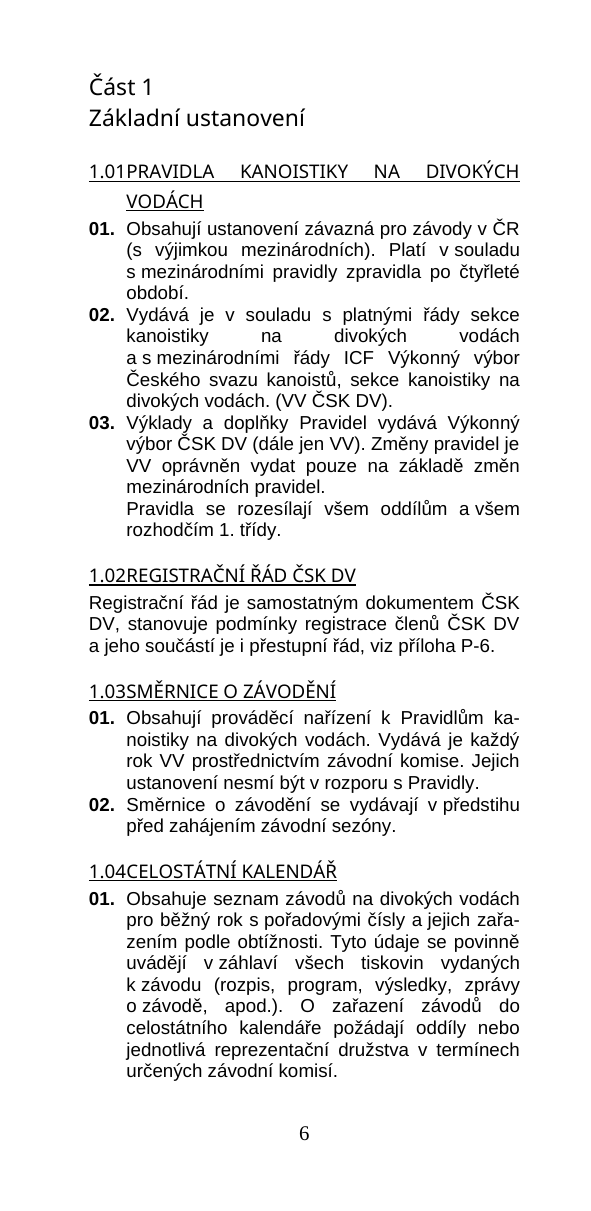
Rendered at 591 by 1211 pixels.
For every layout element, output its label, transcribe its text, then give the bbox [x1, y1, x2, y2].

text 02. Vydává je v souladu s platnými řády sekce kanoistiky na divokých vodách a s mezinárodními řády ICF Výkonný výbor Českého svazu kanoistů, sekce kanoistiky na divokých vodách. (VV ČSK DV). [89, 304, 520, 411]
text Registrační řád je samostatným dokumentem ČSK DV, stanovuje podmínky registrace členů ČSK DV a jeho součástí je i přestupní řád, viz příloha P-6. [89, 592, 520, 656]
text 1.01 PRAVIDLA KANOISTIKY NA DIVOKÝCH VODÁCH [89, 159, 520, 181]
text 01. Obsahují prováděcí nařízení k Pravidlům ka-noistiky na divokých vodách. Vydává je každý rok VV prostřednictvím závodní komise. Jejich ustanovení nesmí být v rozporu s Pravidly. [89, 707, 520, 793]
text Pravidla se rozesílají všem oddílům a všem rozhodčím 1. třídy. [89, 498, 520, 541]
text Část 1 [89, 71, 520, 102]
text 03. Výklady a doplňky Pravidel vydává Výkonný výbor ČSK DV (dále jen VV). Změny pravidel je VV oprávněn vydat pouze na základě změn mezinárodních pravidel. [89, 411, 520, 498]
text Základní ustanovení [89, 102, 520, 133]
text 01. Obsahují ustanovení závazná pro závody v ČR (s výjimkou mezinárodních). Platí v souladu s mezinárodními pravidly zpravidla po čtyřleté období. [89, 217, 520, 304]
text 01. Obsahuje seznam závodů na divokých vodách pro běžný rok s pořadovými čísly a jejich zařa-zením podle obtížnosti. Tyto údaje se povinně uvádějí v záhlaví všech tiskovin vydaných k závodu (rozpis, program, výsledky, zprávy o závodě, apod.). O zařazení závodů do celostátního kalendáře požádají oddíly nebo jednotlivá reprezentační družstva v termínech určených závodní komisí. [89, 887, 520, 1081]
text 1.04 CELOSTÁTNÍ KALENDÁŘ [89, 858, 520, 884]
text 1.03 SMĚRNICE O ZÁVODĚNÍ [89, 678, 520, 703]
text 1.01 PRAVIDLA KANOISTIKY NA DIVOKÝCH VODÁCH [89, 182, 520, 214]
text 1.02 Registrační řád ČSK DV [89, 562, 520, 588]
text 02. Směrnice o závodění se vydávají v předstihu před zahájením závodní sezóny. [89, 793, 520, 837]
